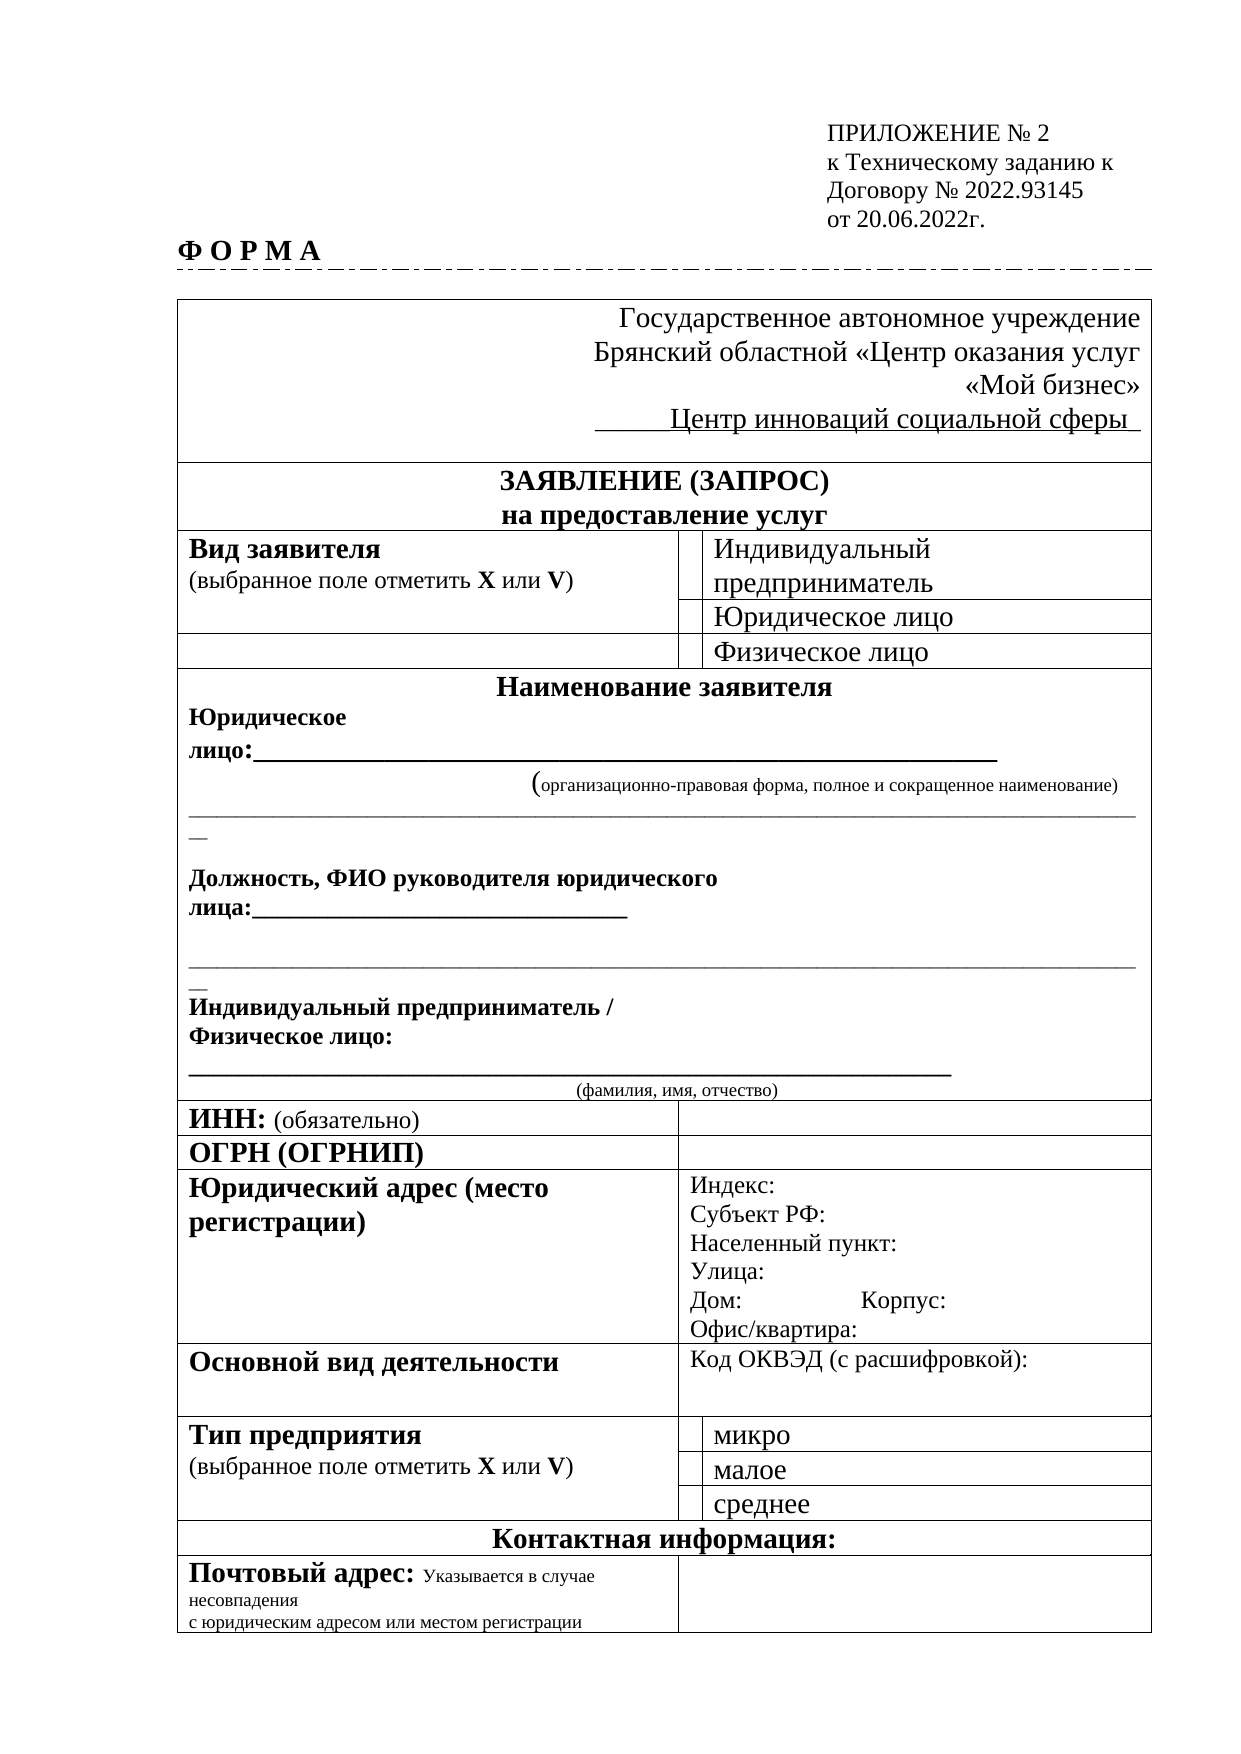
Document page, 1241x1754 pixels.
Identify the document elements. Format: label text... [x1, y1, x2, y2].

table_cell Индивидуальный предприниматель [703, 531, 1151, 598]
table_cell [679, 1101, 1151, 1134]
table_cell Контактная информация: [178, 1521, 1151, 1554]
table_cell [679, 634, 702, 668]
table_cell Юридическое лицо [703, 600, 1151, 633]
table_cell Индекс: Субъект РФ: Населенный пункт: Улица: Дом: Корпус: Офис/квартира: [679, 1170, 1151, 1343]
table_cell малое [703, 1452, 1151, 1485]
table_cell [679, 1556, 1151, 1632]
table_cell Наименование заявителя Юридическое лицо:___________________________________________________ (организационно-правовая форма, полное и сокращенное наименование) _______________________________________________________________________________________________________ Должность, ФИО руководителя юридического лица:______________________________ _______________________________________________________________________________________________________ Индивидуальный предприниматель / Физическое лицо: _____________________________________________________________ (фамилия, имя, отчество) [178, 669, 1151, 1100]
table_cell Тип предприятия (выбранное поле отметить Х или V) [178, 1417, 678, 1520]
table_cell Основной вид деятельности [178, 1344, 678, 1416]
table_cell Код ОКВЭД (с расшифровкой): [679, 1344, 1151, 1416]
table_cell ЗАЯВЛЕНИЕ (ЗАПРОС) на предоставление услуг [178, 463, 1151, 530]
table_cell [679, 531, 702, 598]
table_cell [679, 600, 702, 633]
table_cell [679, 1417, 702, 1451]
text Ф О Р М А [177, 233, 1152, 270]
text от 20.06.2022г. [827, 204, 1152, 233]
table_cell Юридический адрес (место регистрации) [178, 1170, 678, 1343]
table_cell среднее [703, 1486, 1151, 1520]
table_cell Физическое лицо [703, 634, 1151, 668]
table_cell [679, 1486, 702, 1520]
table_cell [178, 634, 678, 668]
text Договору № 2022.93145 [827, 176, 1152, 204]
text ПРИЛОЖЕНИЕ № 2 [827, 118, 1152, 147]
table_cell Вид заявителя (выбранное поле отметить Х или V) [178, 531, 678, 633]
table_cell Почтовый адрес: Указывается в случае несовпадения с юридическим адресом или местом регистрации [178, 1556, 678, 1632]
table_cell [679, 1452, 702, 1485]
table_cell ОГРН (ОГРНИП) [178, 1136, 678, 1169]
table_cell [679, 1136, 1151, 1169]
table_header Государственное автономное учреждение Брянский областной «Центр оказания услуг «Мой бизнес» ______Центр инноваций социальной сферы_ [178, 300, 1151, 462]
table_cell микро [703, 1417, 1151, 1451]
text к Техническому заданию к [827, 147, 1152, 176]
table_cell ИНН: (обязательно) [178, 1101, 678, 1134]
